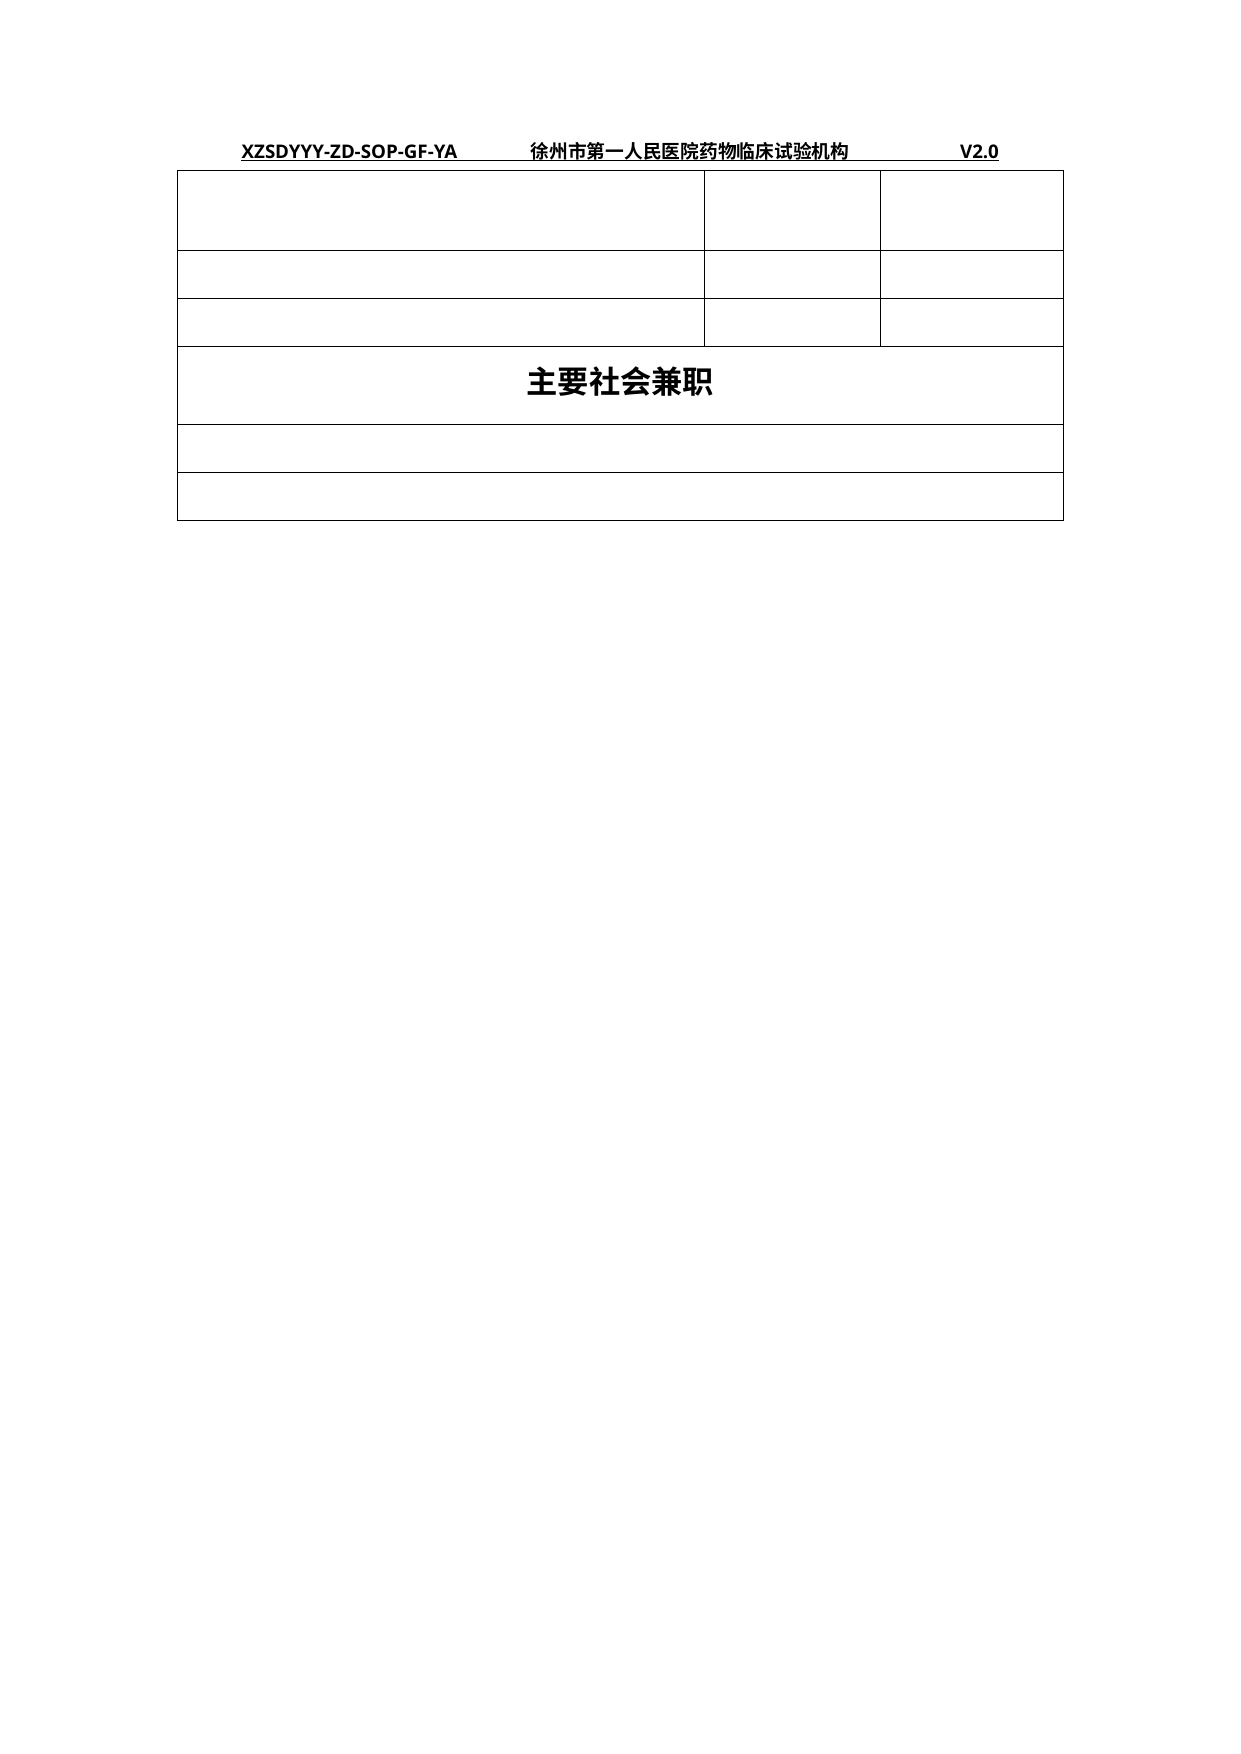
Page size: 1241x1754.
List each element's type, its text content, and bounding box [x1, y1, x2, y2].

table_cell [705, 251, 880, 298]
table_cell [178, 473, 1063, 520]
table_cell [178, 171, 704, 250]
table_cell [178, 251, 704, 298]
table_cell 主要社会兼职 [178, 347, 1063, 424]
table_cell [881, 251, 1063, 298]
table_cell [178, 299, 704, 346]
table_cell [881, 171, 1063, 250]
table_cell [881, 299, 1063, 346]
table_cell [705, 299, 880, 346]
table_cell [178, 425, 1063, 472]
table_cell [705, 171, 880, 250]
